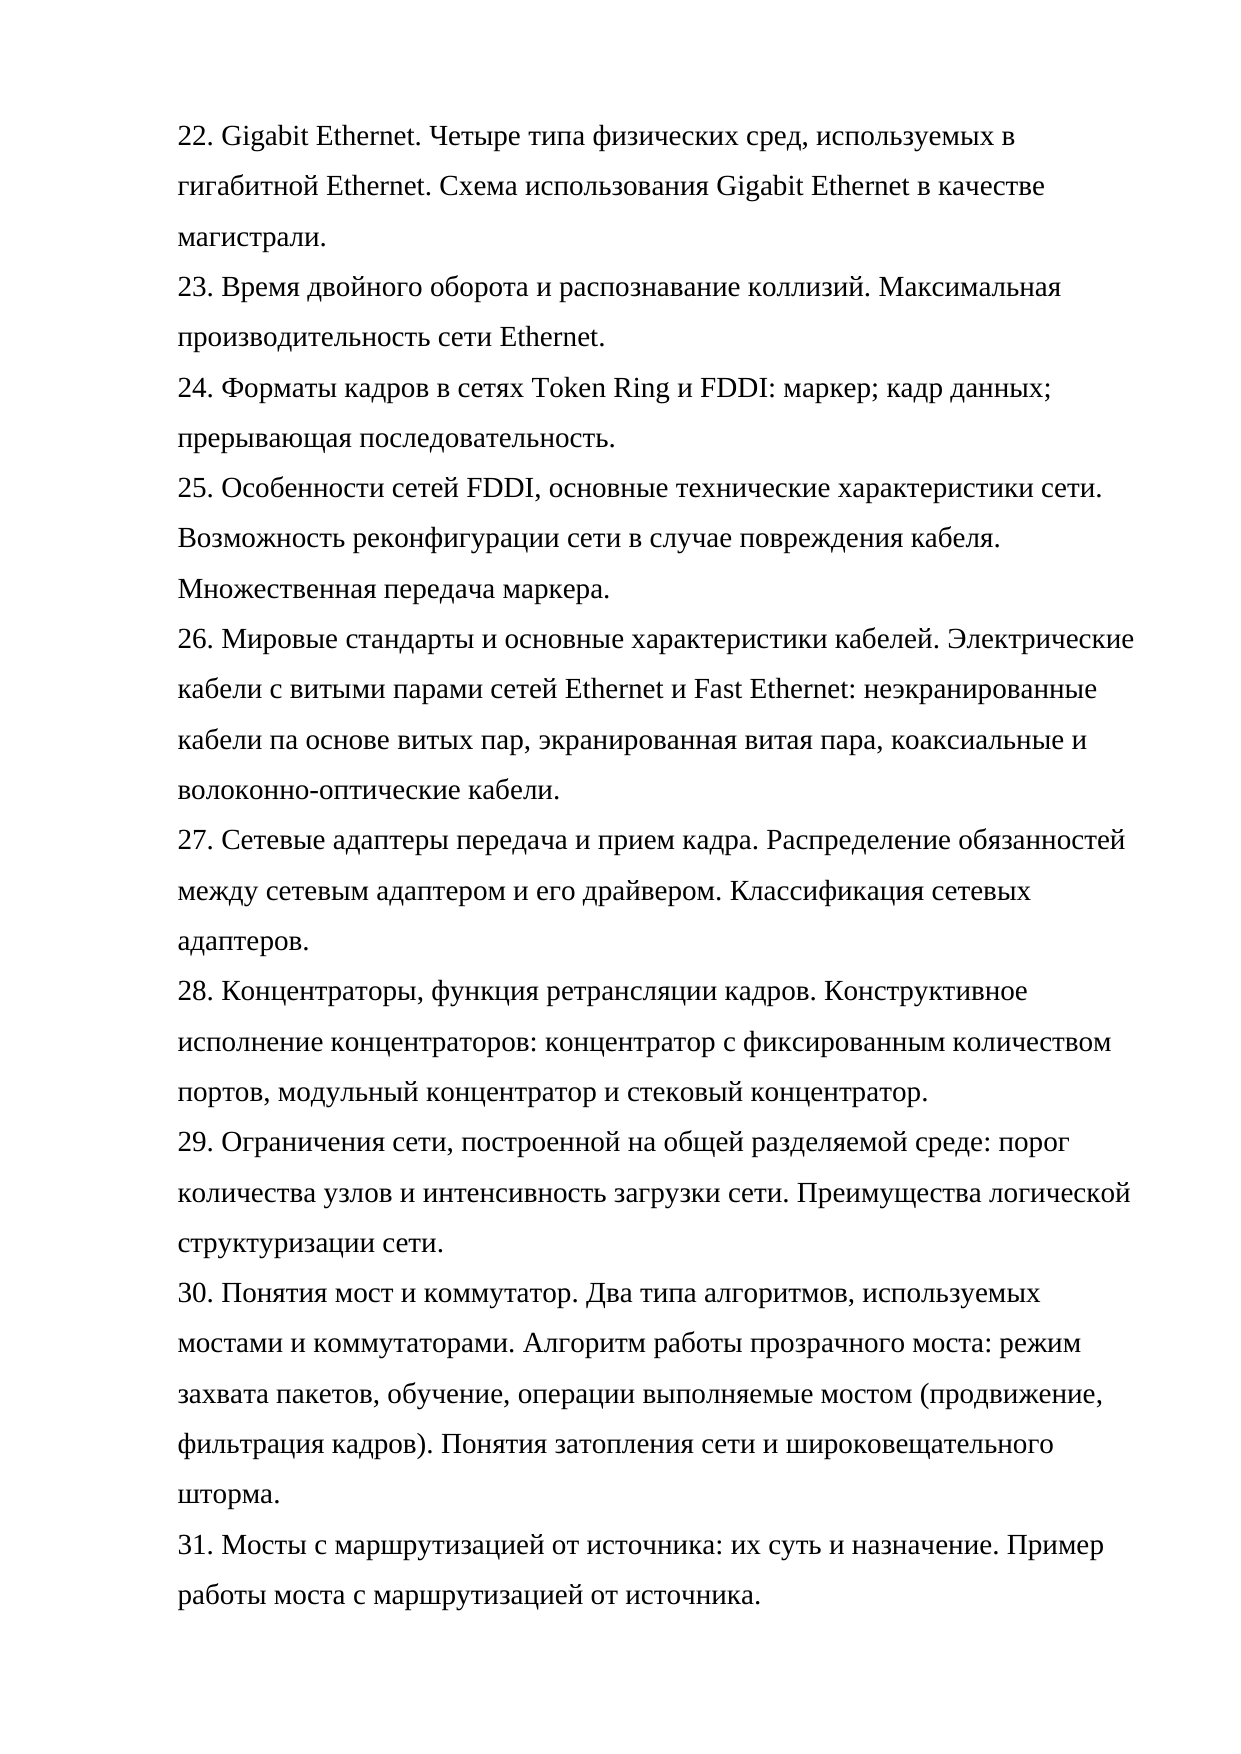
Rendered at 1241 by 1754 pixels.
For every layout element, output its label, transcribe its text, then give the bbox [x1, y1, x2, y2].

text 25. Особенности сетей FDDI, основные технические характеристики сети. Возможность реконфигурации сети в случае повреждения кабеля. Множественная передача маркера. [177, 470, 1152, 604]
text 27. Сетевые адаптеры передача и прием кадра. Распределение обязанностей между сетевым адаптером и его драйвером. Классификация сетевых адаптеров. [177, 822, 1152, 957]
text 23. Время двойного оборота и распознавание коллизий. Максимальная производительность сети Ethernet. [177, 269, 1152, 353]
text 30. Понятия мост и коммутатор. Два типа алгоритмов, используемых мостами и коммутаторами. Алгоритм работы прозрачного моста: режим захвата пакетов, обучение, операции выполняемые мостом (продвижение, фильтрация кадров). Понятия затопления сети и широковещательного шторма. [177, 1275, 1152, 1510]
text 24. Форматы кадров в сетях Token Ring и FDDI: маркер; кадр данных; прерывающая последовательность. [177, 370, 1152, 453]
text 26. Мировые стандарты и основные характеристики кабелей. Электрические кабели с витыми парами сетей Ethernet и Fast Ethernet: неэкранированные кабели па основе витых пар, экранированная витая пара, коаксиальные и волоконно-оптические кабели. [177, 621, 1152, 806]
text 22. Gigabit Ethernet. Четыре типа физических сред, используемых в гигабитной Ethernet. Схема использования Gigabit Ethernet в качестве магистрали. [177, 118, 1152, 252]
text 29. Ограничения сети, построенной на общей разделяемой среде: порог количества узлов и интенсивность загрузки сети. Преимущества логической структуризации сети. [177, 1124, 1152, 1258]
text 28. Концентраторы, функция ретрансляции кадров. Конструктивное исполнение концентраторов: концентратор с фиксированным количеством портов, модульный концентратор и стековый концентратор. [177, 973, 1152, 1108]
text 31. Мосты с маршрутизацией от источника: их суть и назначение. Пример работы моста с маршрутизацией от источника. [177, 1527, 1152, 1611]
